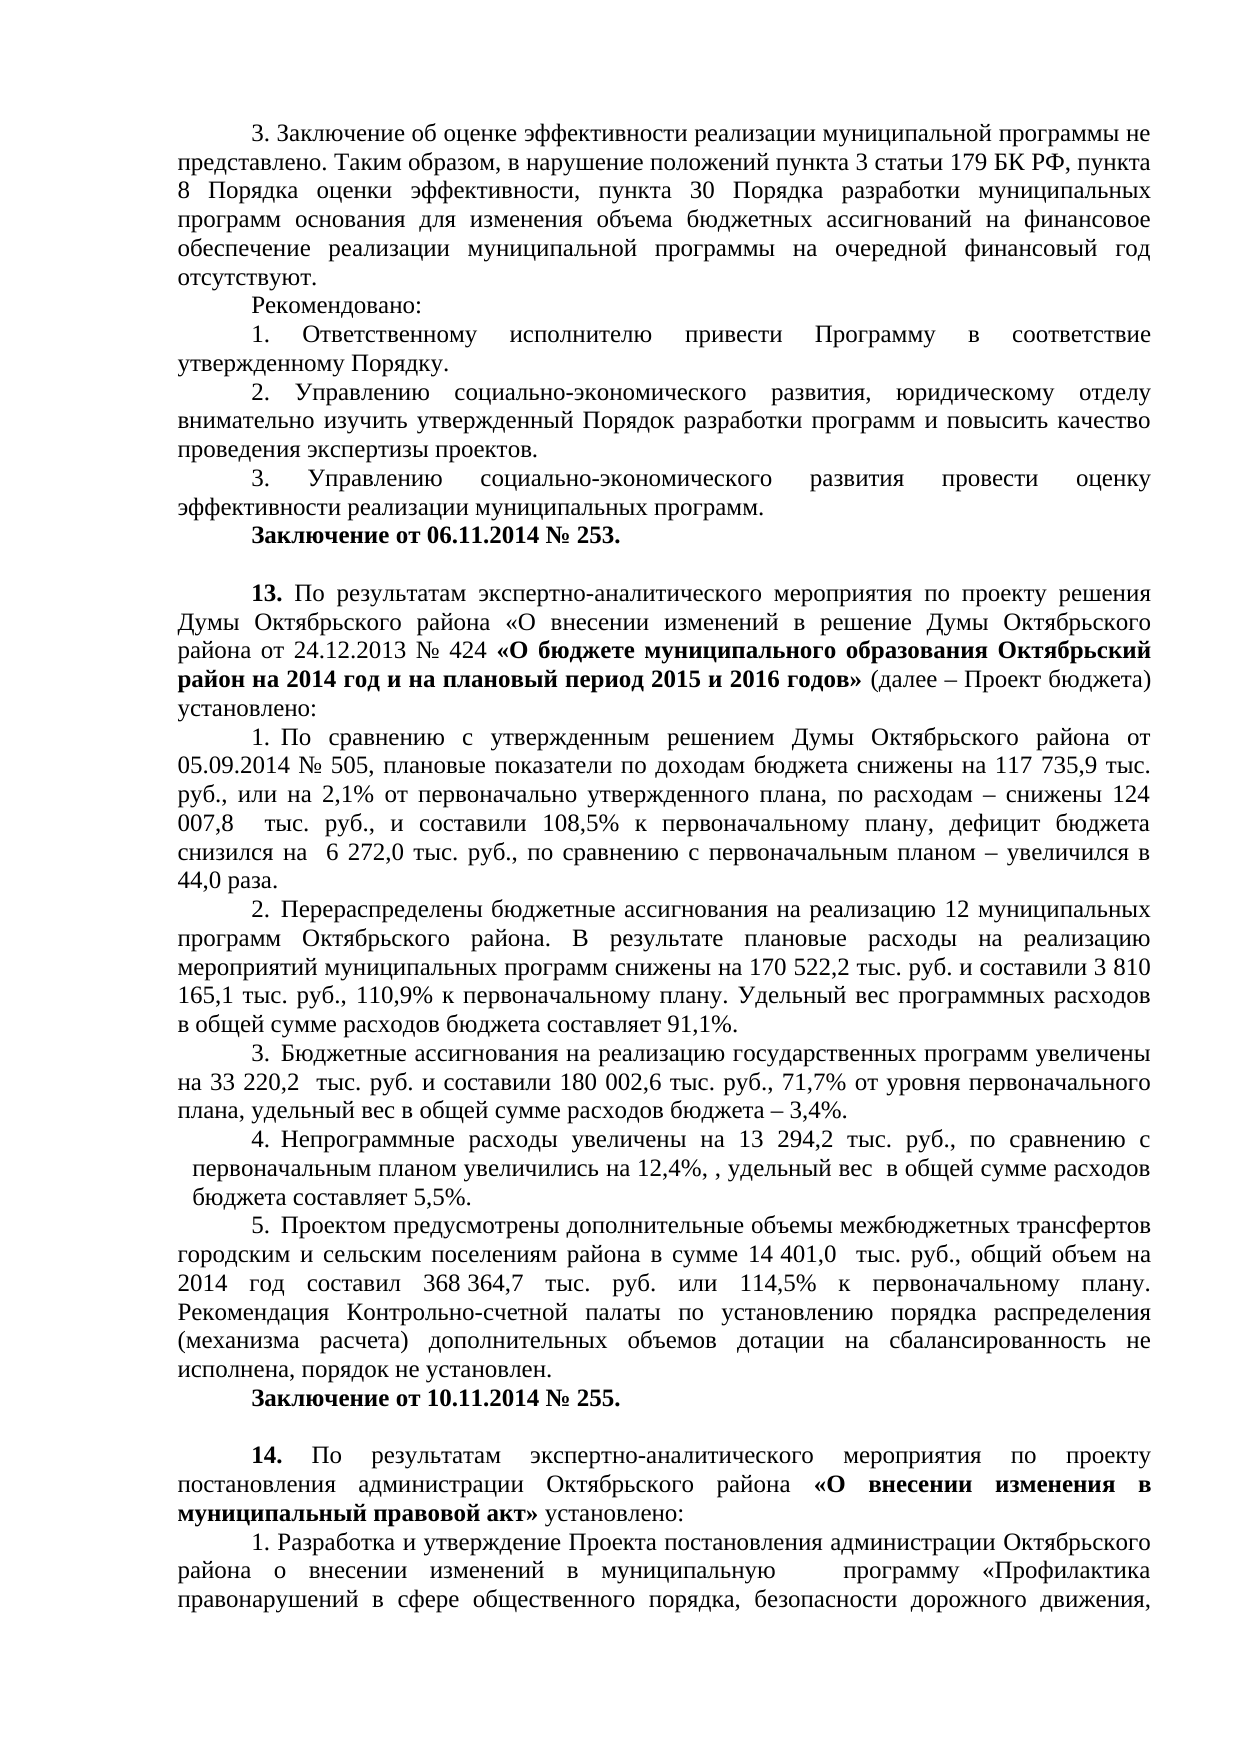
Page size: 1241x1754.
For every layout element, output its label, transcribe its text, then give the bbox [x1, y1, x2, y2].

list Заключение от 06.11.2014 № 253. [177, 521, 1152, 549]
list Непрограммные расходы увеличены на 13 294,2 тыс. руб., по сравнению с первоначальным планом увеличились на 12,4%, , удельный вес в общей сумме расходов бюджета составляет 5,5%. [192, 1124, 1152, 1211]
list По сравнению с утвержденным решением Думы Октябрьского района от 05.09.2014 № 505, плановые показатели по доходам бюджета снижены на 117 735,9 тыс. руб., или на 2,1% от первоначально утвержденного плана, по расходам – снижены 124 007,8 тыс. руб., и составили 108,5% к первоначальному плану, дефицит бюджета снизился на 6 272,0 тыс. руб., по сравнению с первоначальным планом – увеличился в 44,0 раза. [177, 722, 1152, 894]
list Перераспределены бюджетные ассигнования на реализацию 12 муниципальных программ Октябрьского района. В результате плановые расходы на реализацию мероприятий муниципальных программ снижены на 170 522,2 тыс. руб. и составили 3 810 165,1 тыс. руб., 110,9% к первоначальному плану. Удельный вес программных расходов в общей сумме расходов бюджета составляет 91,1%. [177, 894, 1152, 1038]
text 3. Управлению социально-экономического развития провести оценку эффективности реализации муниципальных программ. [177, 463, 1152, 521]
text Рекомендовано: [177, 291, 1152, 319]
text 14. По результатам экспертно-аналитического мероприятия по проекту постановления администрации Октябрьского района «О внесении изменения в муниципальный правовой акт» установлено: [177, 1441, 1152, 1527]
text 1. Ответственному исполнителю привести Программу в соответствие утвержденному Порядку. [177, 319, 1152, 377]
list Проектом предусмотрены дополнительные объемы межбюджетных трансфертов городским и сельским поселениям района в сумме 14 401,0 тыс. руб., общий объем на 2014 год составил 368 364,7 тыс. руб. или 114,5% к первоначальному плану. Рекомендация Контрольно-счетной палаты по установлению порядка распределения (механизма расчета) дополнительных объемов дотации на сбалансированность не исполнена, порядок не установлен. [177, 1211, 1152, 1383]
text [177, 1527, 1152, 1613]
list Бюджетные ассигнования на реализацию государственных программ увеличены на 33 220,2 тыс. руб. и составили 180 002,6 тыс. руб., 71,7% от уровня первоначального плана, удельный вес в общей сумме расходов бюджета – 3,4%. [177, 1038, 1152, 1124]
text 3. Заключение об оценке эффективности реализации муниципальной программы не представлено. Таким образом, в нарушение положений пункта 3 статьи 179 БК РФ, пункта 8 Порядка оценки эффективности, пункта 30 Порядка разработки муниципальных программ основания для изменения объема бюджетных ассигнований на финансовое обеспечение реализации муниципальной программы на очередной финансовый год отсутствуют. [177, 118, 1152, 291]
text 13. По результатам экспертно-аналитического мероприятия по проекту решения Думы Октябрьского района «О внесении изменений в решение Думы Октябрьского района от 24.12.2013 № 424 «О бюджете муниципального образования Октябрьский район на 2014 год и на плановый период 2015 и 2016 годов» (далее – Проект бюджета) установлено: [177, 578, 1152, 722]
text 2. Управлению социально-экономического развития, юридическому отделу внимательно изучить утвержденный Порядок разработки программ и повысить качество проведения экспертизы проектов. [177, 377, 1152, 463]
text Заключение от 10.11.2014 № 255. [177, 1383, 1152, 1412]
